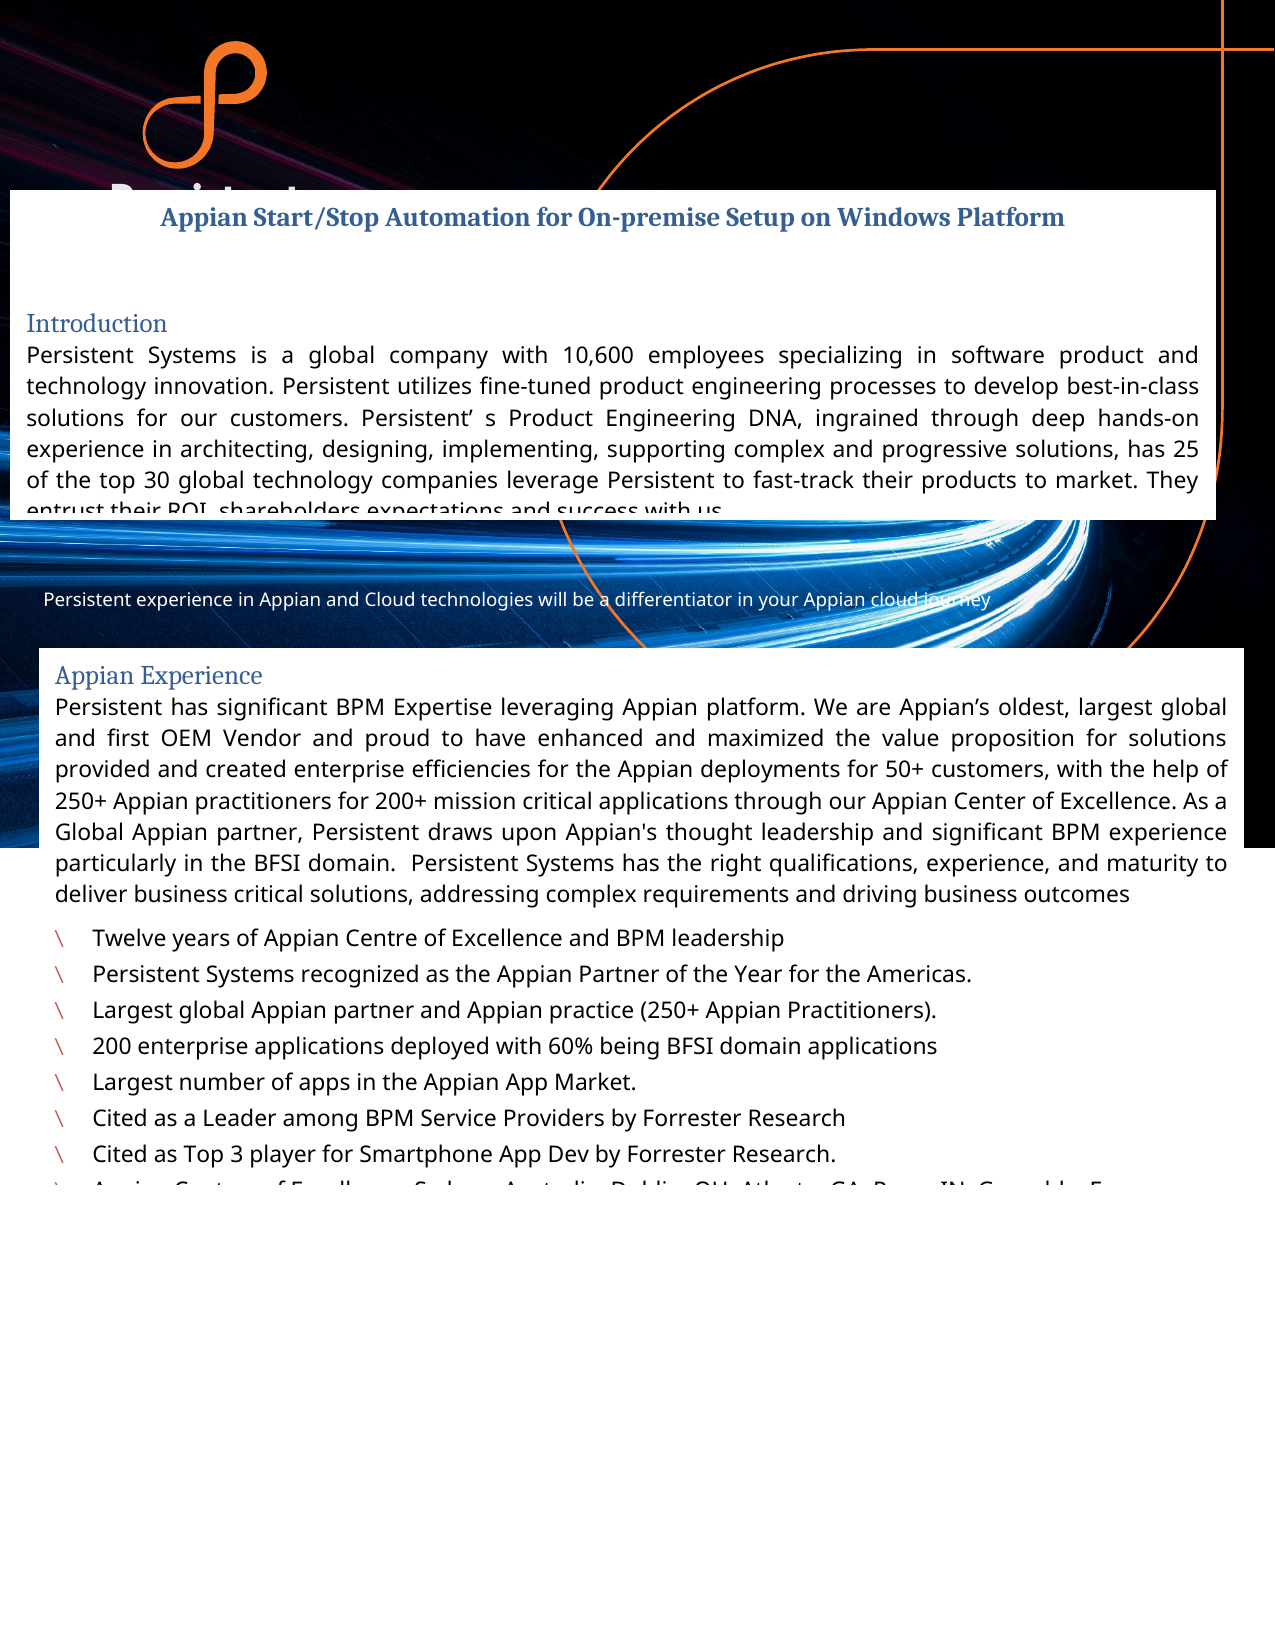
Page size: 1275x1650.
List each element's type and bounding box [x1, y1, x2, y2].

picture [0, 0, 1221, 848]
picture [563, 520, 1203, 648]
picture [1132, 51, 1275, 848]
picture [602, 51, 1221, 462]
picture [1224, 0, 1275, 50]
